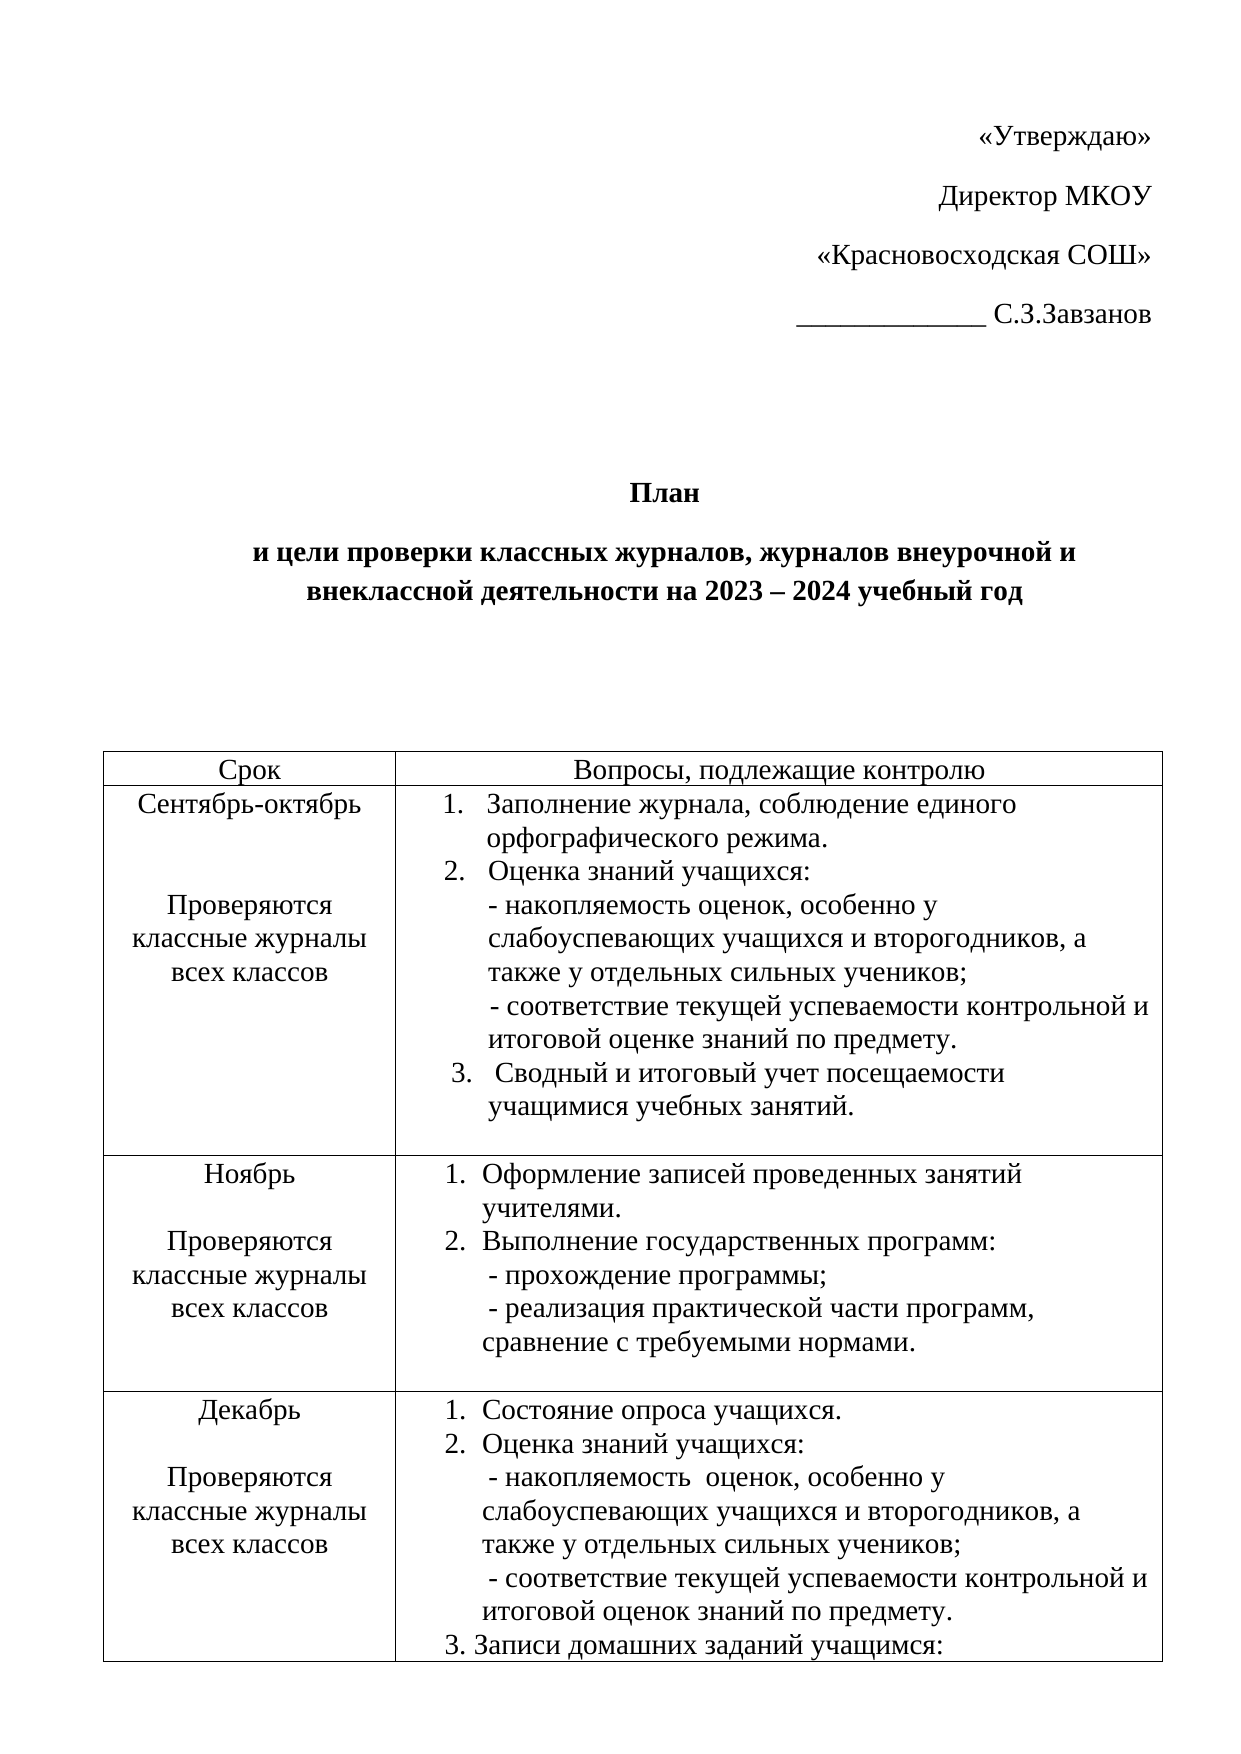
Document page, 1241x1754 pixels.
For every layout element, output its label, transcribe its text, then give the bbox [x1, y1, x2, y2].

table_cell Заполнение журнала, соблюдение единого орфографического режима. Оценка знаний учащихся: - накопляемость оценок, особенно у слабоуспевающих учащихся и второгодников, а также у отдельных сильных учеников; - соответствие текущей успеваемости контрольной и итоговой оценке знаний по предмету. 3. Сводный и итоговый учет посещаемости учащимися учебных занятий. [396, 786, 1162, 1155]
table_header Срок [104, 752, 395, 785]
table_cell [104, 1392, 395, 1661]
table_header Вопросы, подлежащие контролю [396, 752, 1162, 785]
text «Красновосходская СОШ» [177, 237, 1152, 271]
text План [177, 475, 1152, 508]
text Директор МКОУ [177, 178, 1152, 211]
text _____________ С.З.Завзанов [177, 297, 1152, 330]
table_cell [396, 1392, 1162, 1661]
table_cell Ноябрь Проверяются классные журналы всех классов [104, 1156, 395, 1391]
table_cell Сентябрь-октябрь Проверяются классные журналы всех классов [104, 786, 395, 1155]
text и цели проверки классных журналов, журналов внеурочной и внеклассной деятельности на 2023 – 2024 учебный год [177, 534, 1152, 606]
table_cell Оформление записей проведенных занятий учителями. Выполнение государственных программ: - прохождение программы; - реализация практической части программ, сравнение с требуемыми нормами. [396, 1156, 1162, 1391]
text «Утверждаю» [177, 118, 1152, 152]
